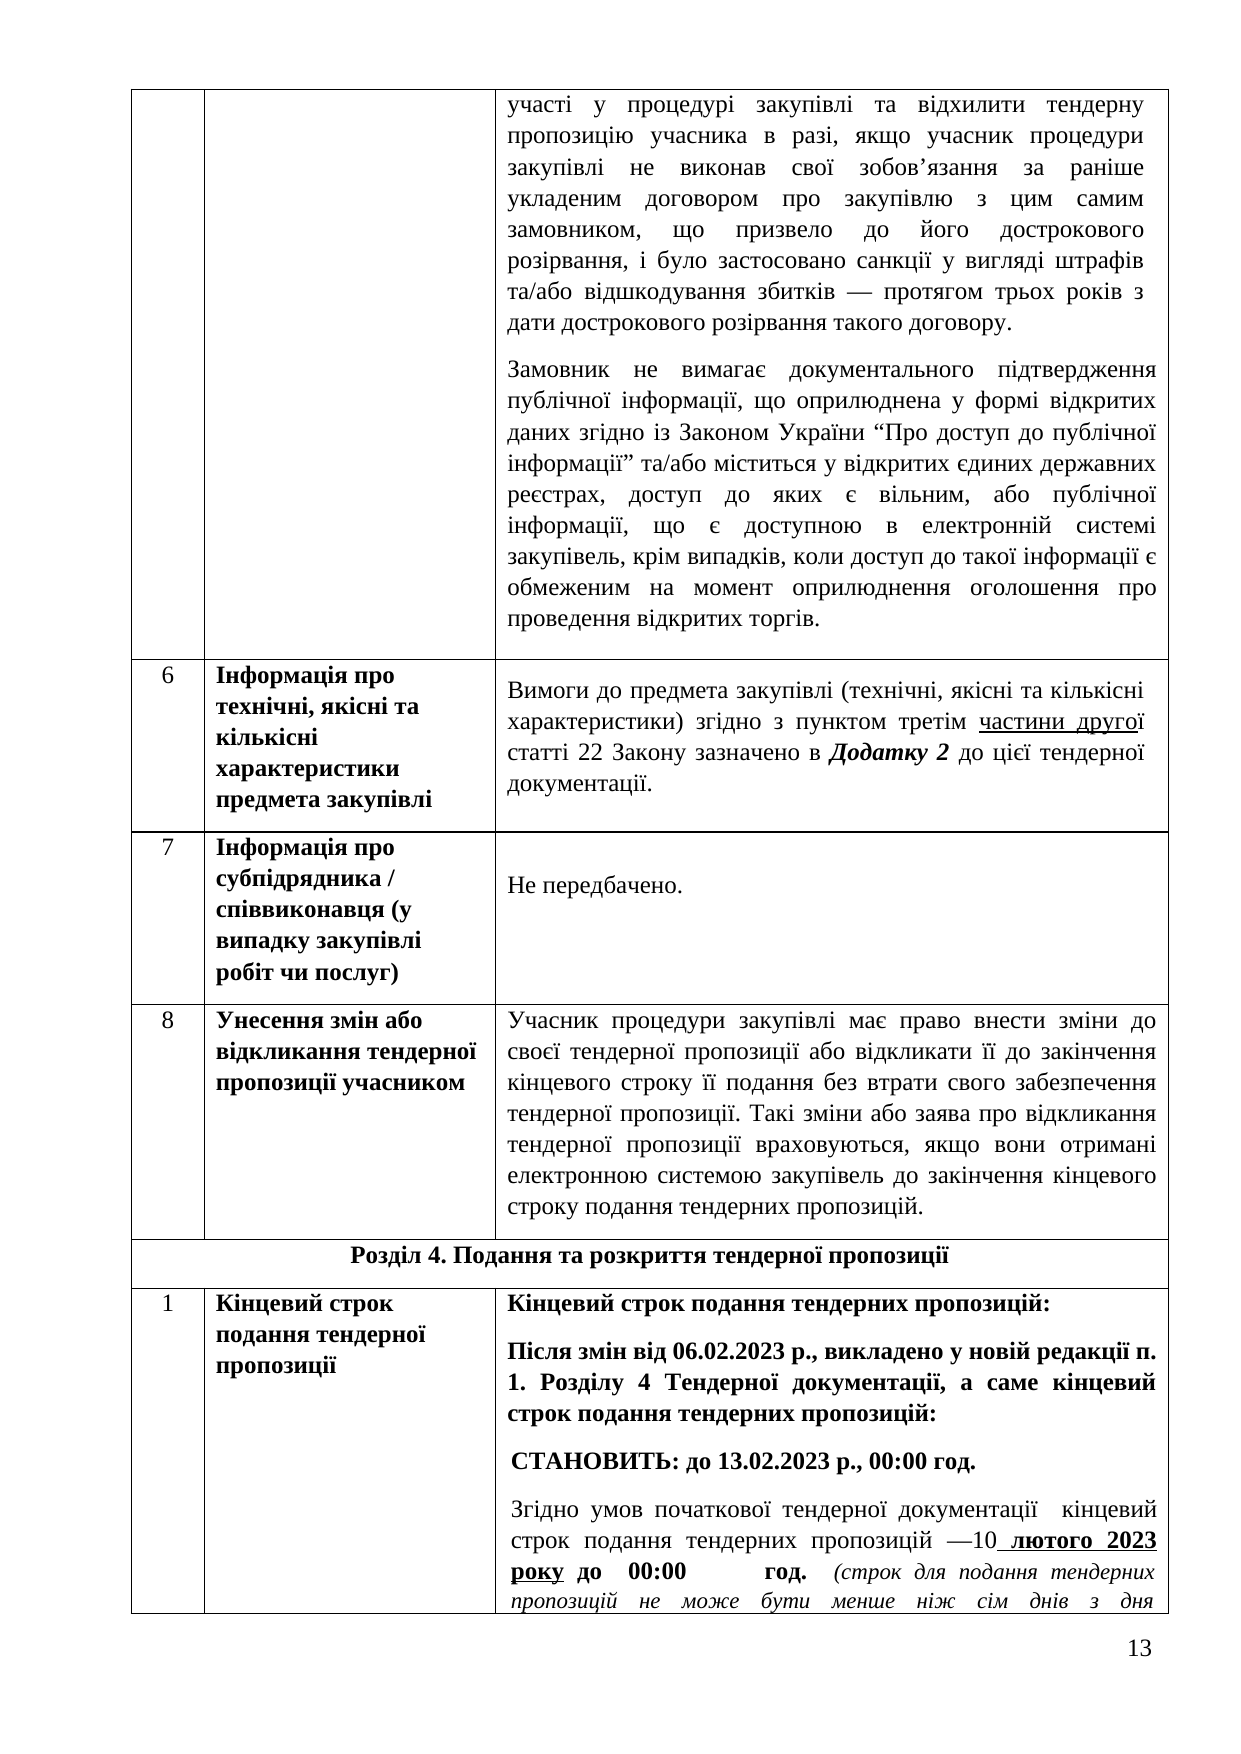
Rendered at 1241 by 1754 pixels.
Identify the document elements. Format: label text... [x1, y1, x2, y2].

table_cell 8 [132, 1005, 204, 1239]
table_cell Інформація про субпідрядника / співвиконавця (у випадку закупівлі робіт чи послуг) [205, 833, 495, 1004]
table_cell Учасник процедури закупівлі має право внести зміни до своєї тендерної пропозиції або відкликати її до закінчення кінцевого строку її подання без втрати свого забезпечення тендерної пропозиції. Такі зміни або заява про відкликання тендерної пропозиції враховуються, якщо вони отримані електронною системою закупівель до закінчення кінцевого строку подання тендерних пропозицій. [496, 1005, 1168, 1239]
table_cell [205, 1289, 495, 1613]
table_cell Розділ 4. Подання та розкриття тендерної пропозиції [132, 1240, 1168, 1287]
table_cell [496, 90, 1168, 659]
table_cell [496, 1289, 1168, 1613]
table_cell Вимоги до предмета закупівлі (технічні, якісні та кількісні характеристики) згідно з пунктом третім частини другої статті 22 Закону зазначено в Додатку 2 до цієї тендерної документації. [496, 660, 1168, 831]
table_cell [205, 90, 495, 659]
table_cell 6 [132, 660, 204, 831]
table_cell 1 [132, 1289, 204, 1613]
table_cell Унесення змін або відкликання тендерної пропозиції учасником [205, 1005, 495, 1239]
table_cell Не передбачено. [496, 833, 1168, 1004]
table_cell Інформація про технічні, якісні та кількісні характеристики предмета закупівлі [205, 660, 495, 831]
table_cell 7 [132, 833, 204, 1004]
table_cell 5 [132, 90, 204, 659]
